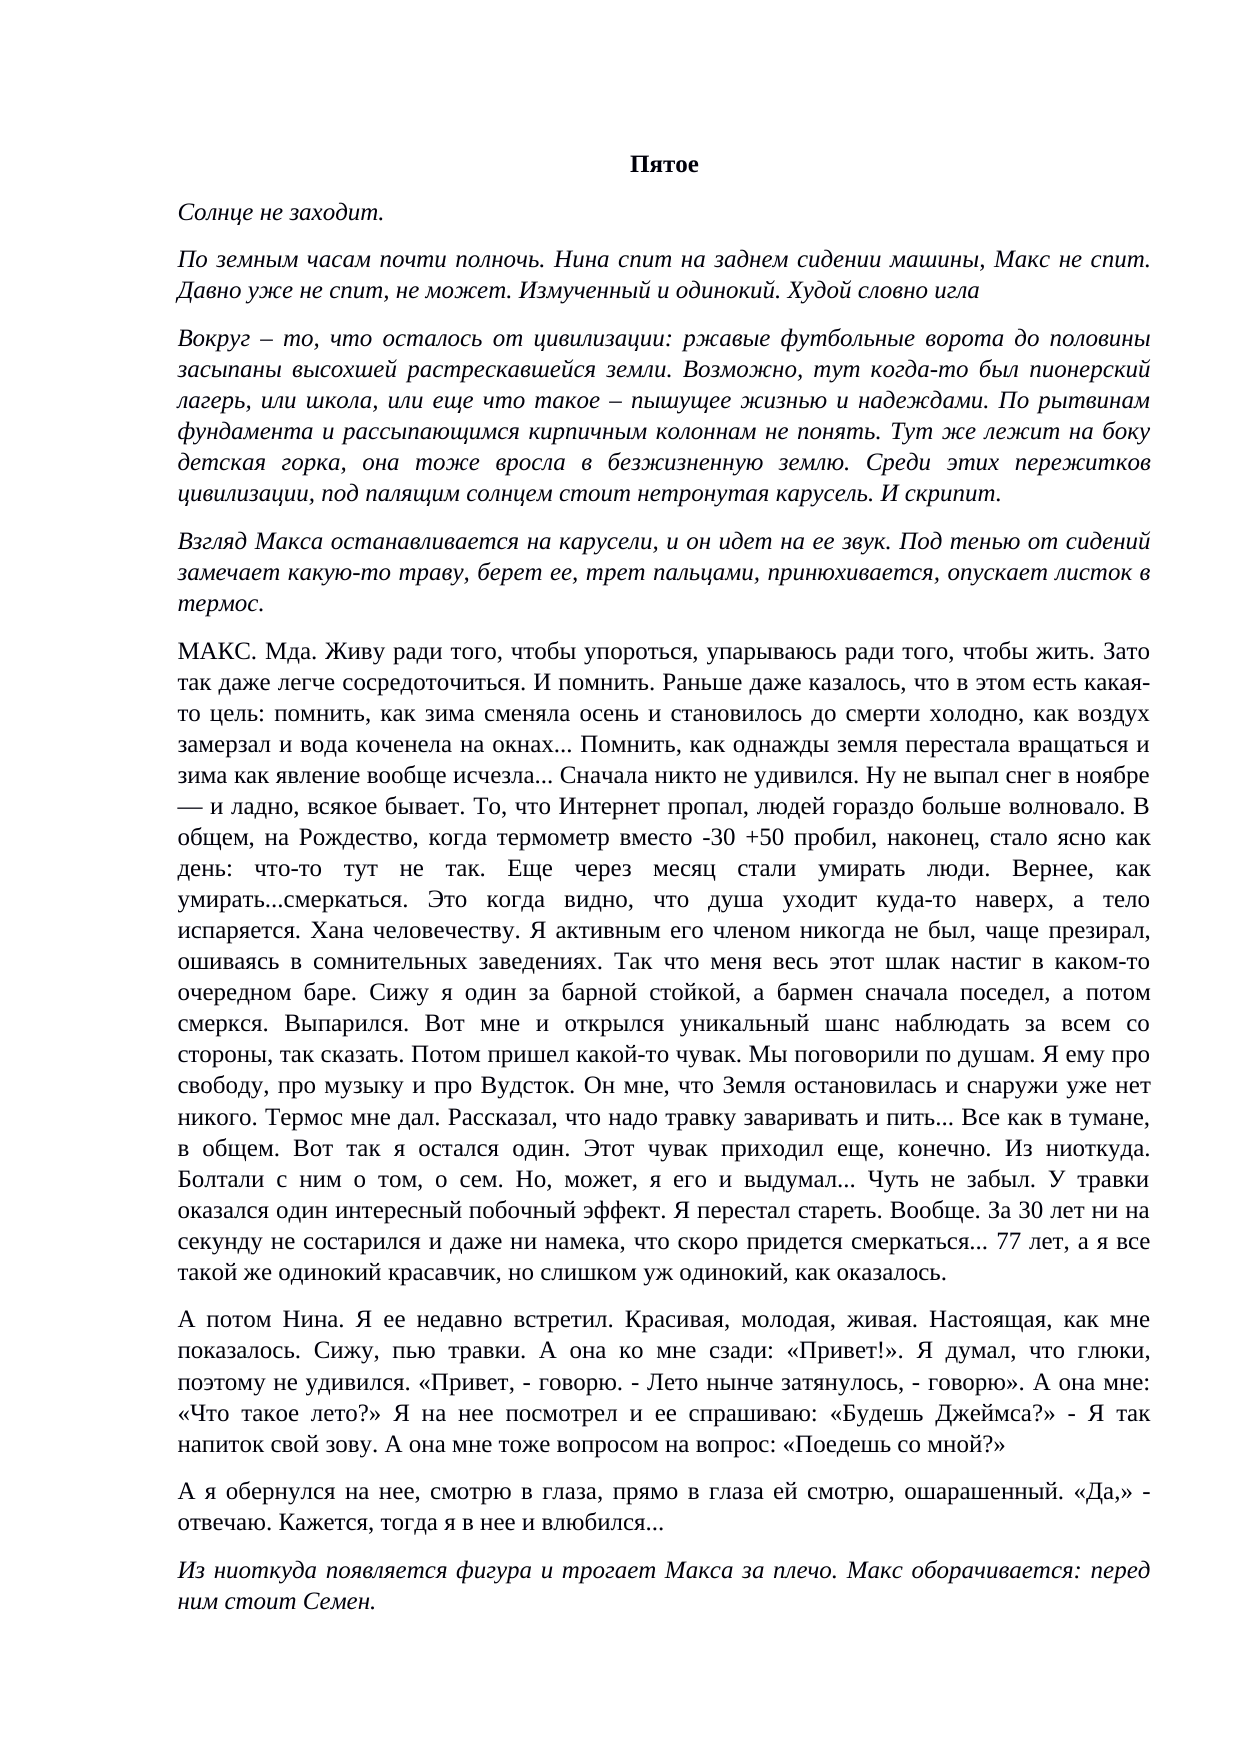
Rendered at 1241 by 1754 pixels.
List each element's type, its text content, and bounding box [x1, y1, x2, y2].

text МАКС. Мда. Живу ради того, чтобы упороться, упарываюсь ради того, чтобы жить. Зато так даже легче сосредоточиться. И помнить. Раньше даже казалось, что в этом есть какая-то цель: помнить, как зима сменяла осень и становилось до смерти холодно, как воздух замерзал и вода коченела на окнах... Помнить, как однажды земля перестала вращаться и зима как явление вообще исчезла... Сначала никто не удивился. Ну не выпал снег в ноябре — и ладно, всякое бывает. То, что Интернет пропал, людей гораздо больше волновало. В общем, на Рождество, когда термометр вместо -30 +50 пробил, наконец, стало ясно как день: что-то тут не так. Еще через месяц стали умирать люди. Вернее, как умирать...смеркаться. Это когда видно, что душа уходит куда-то наверх, а тело испаряется. Хана человечеству. Я активным его членом никогда не был, чаще презирал, ошиваясь в сомнительных заведениях. Так что меня весь этот шлак настиг в каком-то очередном баре. Сижу я один за барной стойкой, а бармен сначала поседел, а потом смеркся. Выпарился. Вот мне и открылся уникальный шанс наблюдать за всем со стороны, так сказать. Потом пришел какой-то чувак. Мы поговорили по душам. Я ему про свободу, про музыку и про Вудсток. Он мне, что Земля остановилась и снаружи уже нет никого. Термос мне дал. Рассказал, что надо травку заваривать и пить... Все как в тумане, в общем. Вот так я остался один. Этот чувак приходил еще, конечно. Из ниоткуда. Болтали с ним о том, о сем. Но, может, я его и выдумал... Чуть не забыл. У травки оказался один интересный побочный эффект. Я перестал стареть. Вообще. За 30 лет ни на секунду не состарился и даже ни намека, что скоро придется смеркаться... 77 лет, а я все такой же одинокий красавчик, но слишком уж одинокий, как оказалось. [177, 636, 1152, 1286]
text А я обернулся на нее, смотрю в глаза, прямо в глаза ей смотрю, ошарашенный. «Да,» - отвечаю. Кажется, тогда я в нее и влюбился... [177, 1476, 1152, 1536]
text Вокруг – то, что осталось от цивилизации: ржавые футбольные ворота до половины засыпаны высохшей растрескавшейся земли. Возможно, тут когда-то был пионерский лагерь, или школа, или еще что такое – пышущее жизнью и надеждами. По рытвинам фундамента и рассыпающимся кирпичным колоннам не понять. Тут же лежит на боку детская горка, она тоже вросла в безжизненную землю. Среди этих пережитков цивилизации, под палящим солнцем стоит нетронутая карусель. И скрипит. [177, 323, 1152, 507]
text По земным часам почти полночь. Нина спит на заднем сидении машины, Макс не спит. Давно уже не спит, не может. Измученный и одинокий. Худой словно игла [177, 244, 1152, 304]
text А потом Нина. Я ее недавно встретил. Красивая, молодая, живая. Настоящая, как мне показалось. Сижу, пью травки. А она ко мне сзади: «Привет!». Я думал, что глюки, поэтому не удивился. «Привет, - говорю. - Лето нынче затянулось, - говорю». А она мне: «Что такое лето?» Я на нее посмотрел и ее спрашиваю: «Будешь Джеймса?» - Я так напиток свой зову. А она мне тоже вопросом на вопрос: «Поедешь со мной?» [177, 1304, 1152, 1457]
text Из ниоткуда появляется фигура и трогает Макса за плечо. Макс оборачивается: перед ним стоит Семен. [177, 1555, 1152, 1615]
text Взгляд Макса останавливается на карусели, и он идет на ее звук. Под тенью от сидений замечает какую-то траву, берет ее, трет пальцами, принюхивается, опускает листок в термос. [177, 526, 1152, 617]
text Солнце не заходит. [177, 197, 1152, 226]
text Пятое [177, 149, 1152, 178]
